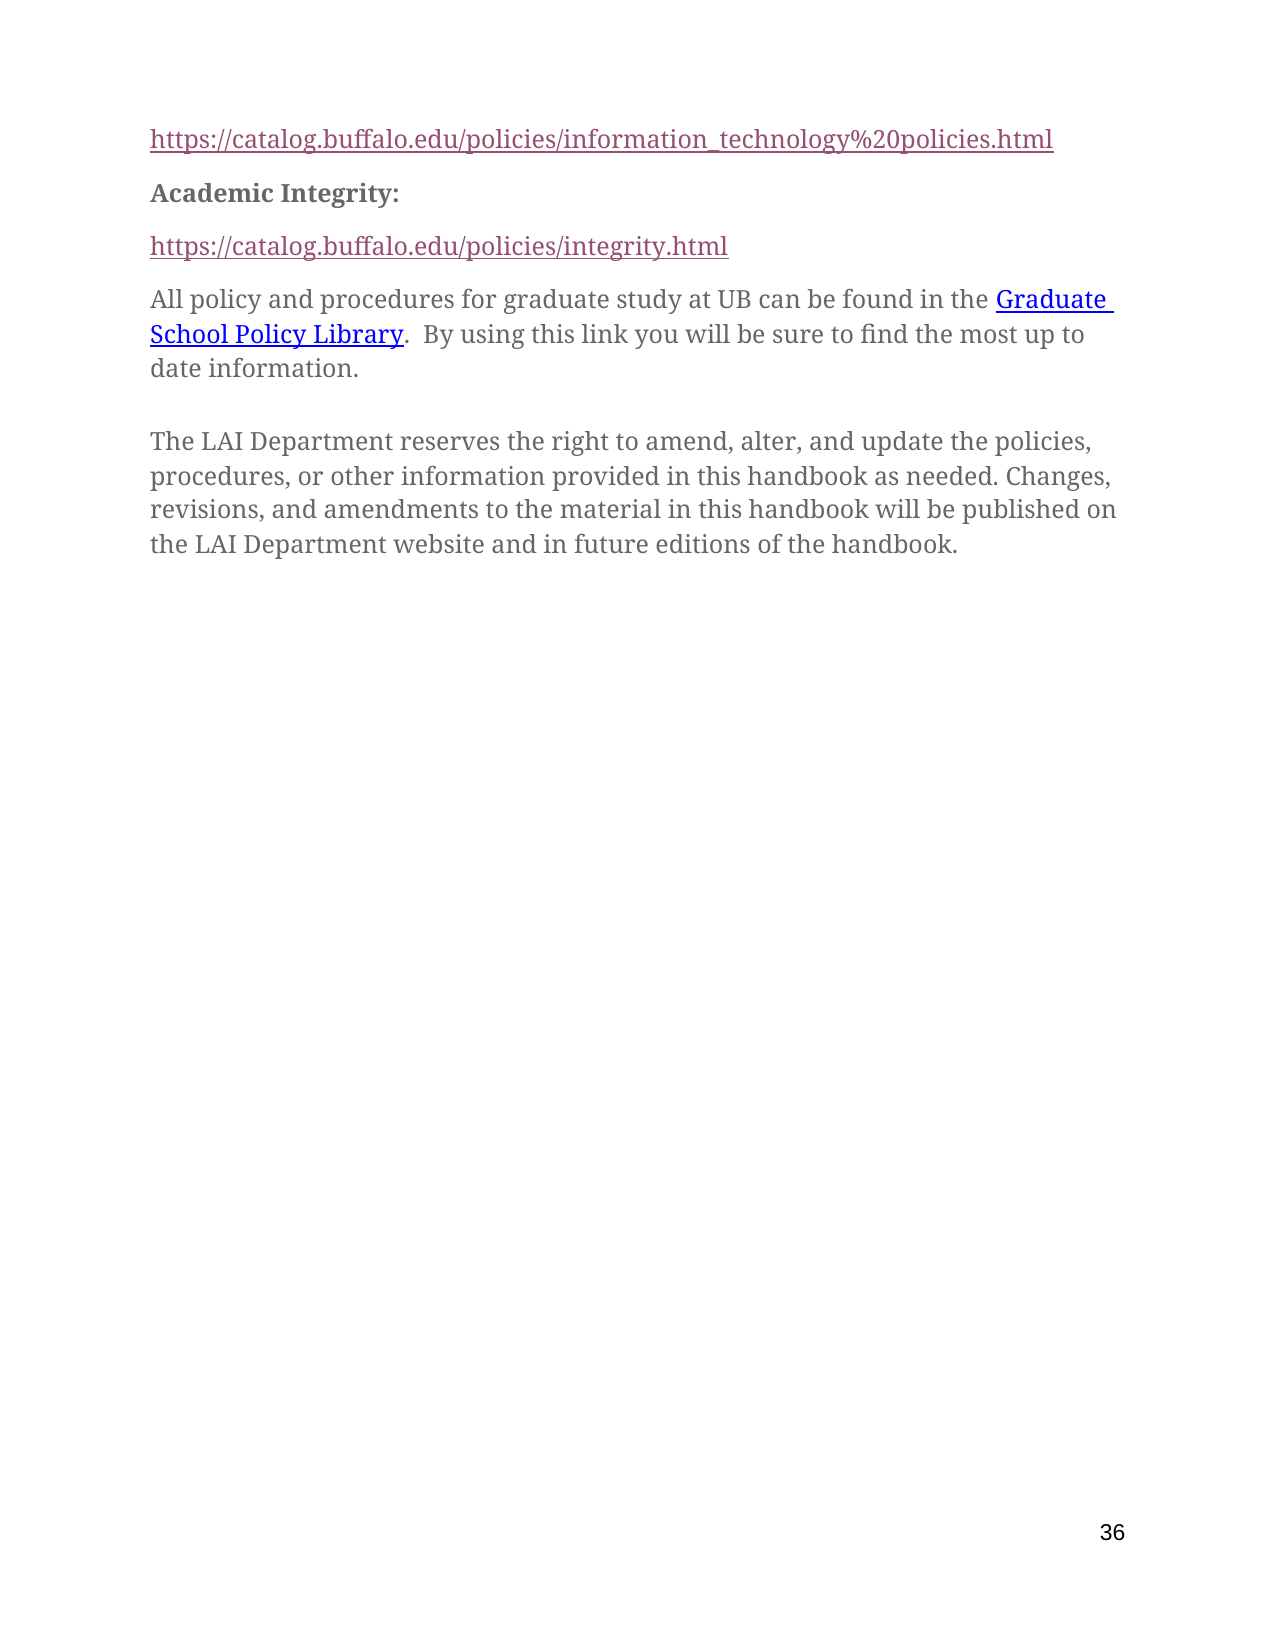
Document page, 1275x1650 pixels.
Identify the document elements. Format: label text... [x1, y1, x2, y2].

text The LAI Department reserves the right to amend, alter, and update the policies, procedures, or other information provided in this handbook as needed. Changes, revisions, and amendments to the material in this handbook will be published on the LAI Department website and in future editions of the handbook. [150, 424, 1125, 560]
text All policy and procedures for graduate study at UB can be found in the Graduate School Policy Library. By using this link you will be sure to find the most up to date information. [150, 282, 1125, 384]
text https://catalog.buffalo.edu/policies/integrity.html [150, 229, 1125, 263]
text Academic Integrity: [150, 175, 1125, 209]
text https://catalog.buffalo.edu/policies/information_technology%20policies.html [150, 122, 1125, 156]
